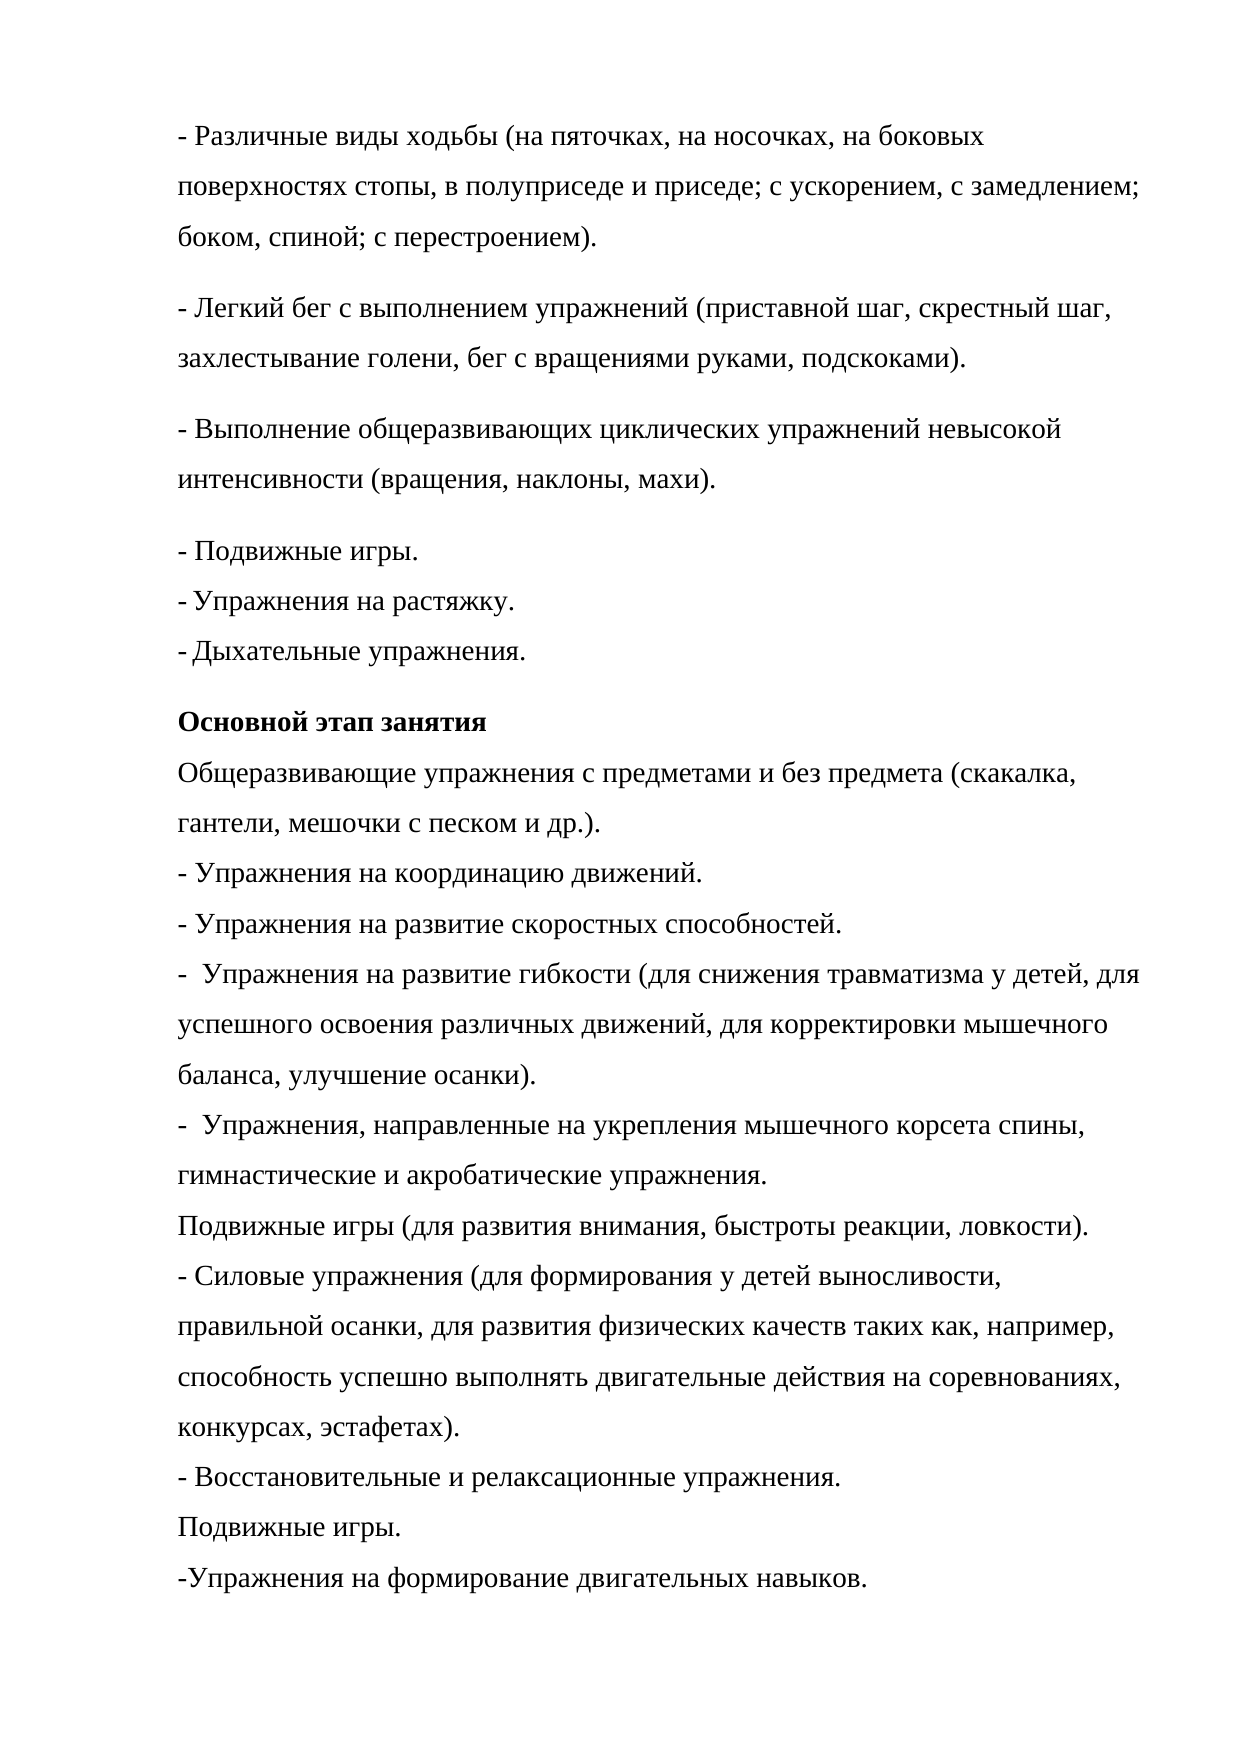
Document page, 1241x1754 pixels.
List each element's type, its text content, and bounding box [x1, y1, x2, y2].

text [177, 704, 1152, 1593]
text - Выполнение общеразвивающих циклических упражнений невысокой интенсивности (вращения, наклоны, махи). [177, 411, 1152, 495]
text - Легкий бег с выполнением упражнений (приставной шаг, скрестный шаг, захлестывание голени, бег с вращениями руками, подскоками). [177, 290, 1152, 374]
text - Различные виды ходьбы (на пяточках, на носочках, на боковых поверхностях стопы, в полуприседе и приседе; с ускорением, с замедлением; боком, спиной; с перестроением). [177, 118, 1152, 252]
text - Подвижные игры. - Упражнения на растяжку. - Дыхательные упражнения. [177, 533, 1152, 667]
